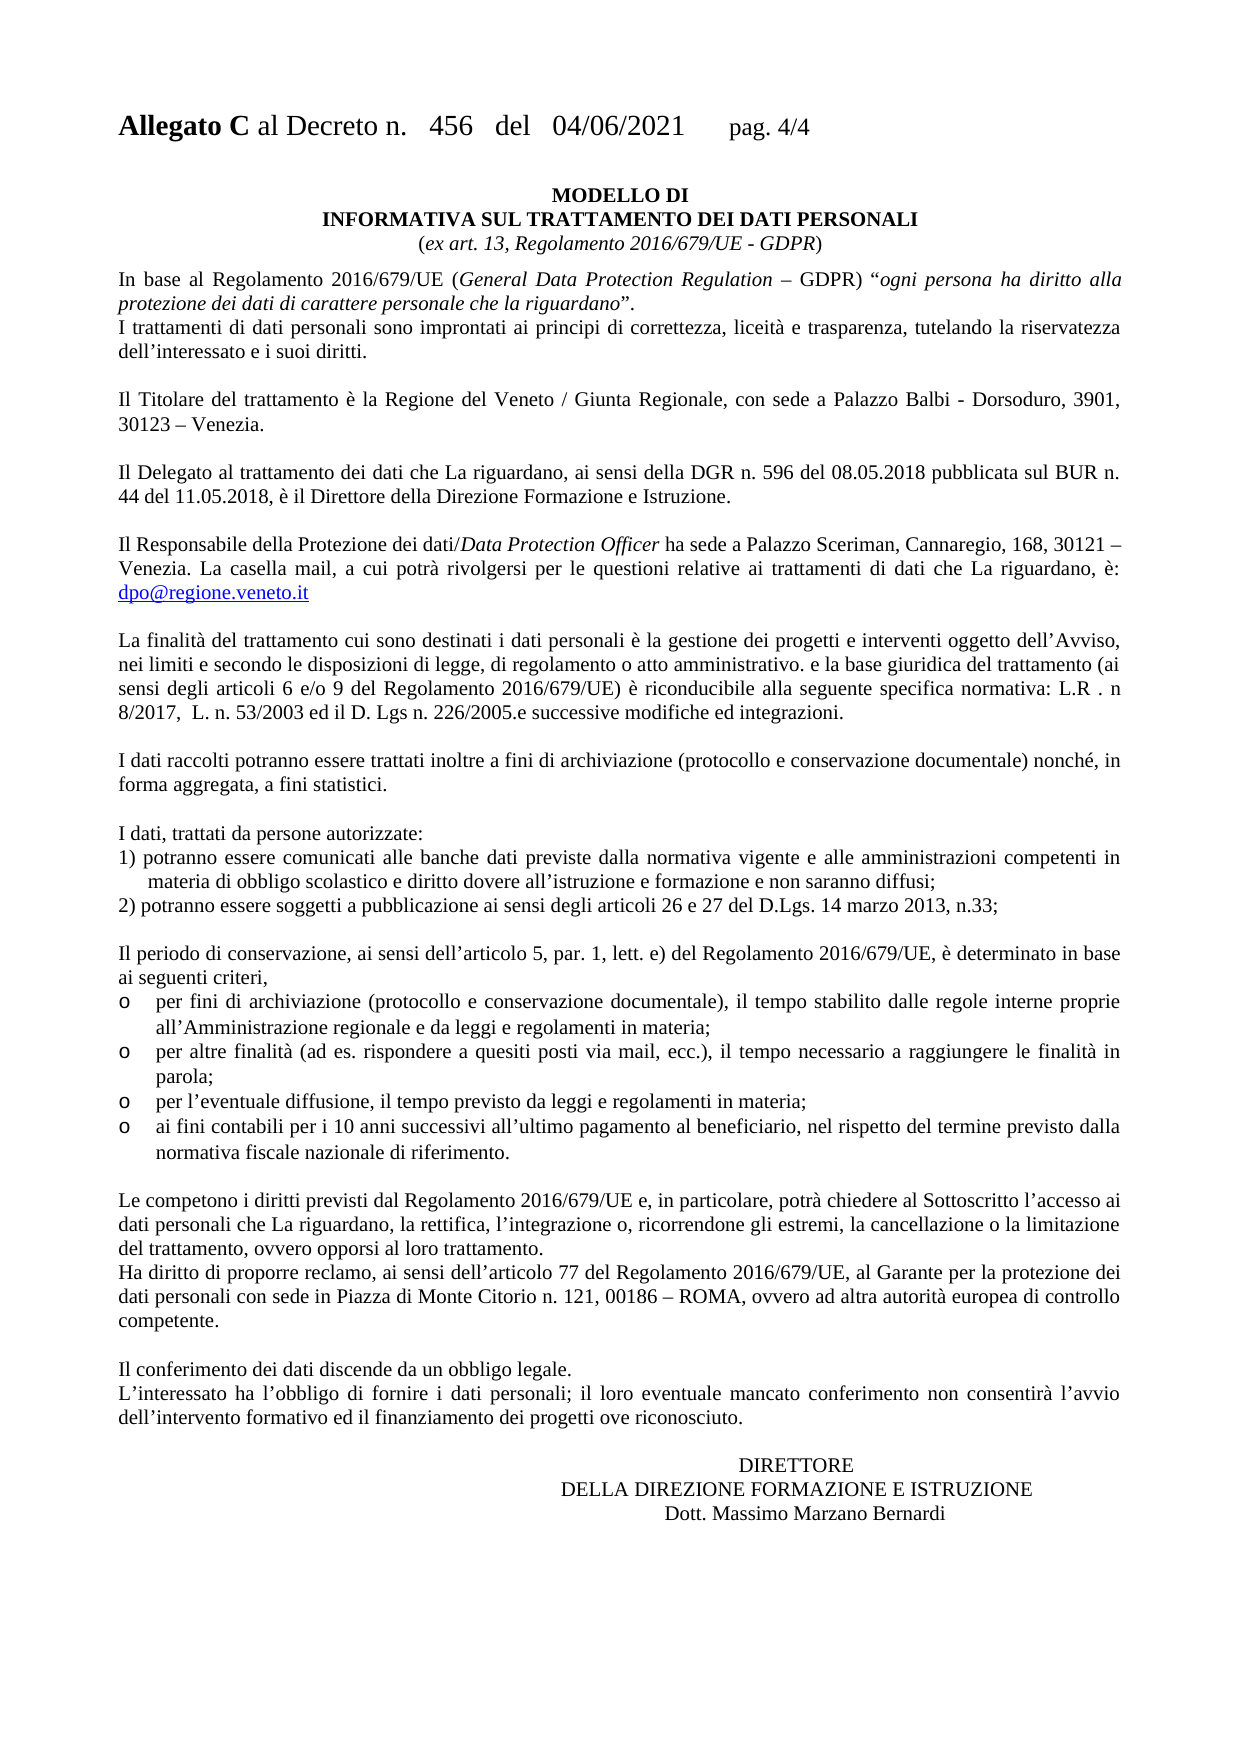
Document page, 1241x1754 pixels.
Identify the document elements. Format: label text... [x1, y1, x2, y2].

text Il conferimento dei dati discende da un obbligo legale. [118, 1357, 1122, 1381]
text (ex art. 13, Regolamento 2016/679/UE - GDPR) [118, 231, 1122, 255]
text Il periodo di conservazione, ai sensi dell’articolo 5, par. 1, lett. e) del Regolamento 2016/679/UE, è determinato in base ai seguenti criteri, [118, 941, 1122, 989]
text DIRETTORE [118, 1453, 1122, 1477]
text I trattamenti di dati personali sono improntati ai principi di correttezza, liceità e trasparenza, tutelando la riservatezza dell’interessato e i suoi diritti. [118, 315, 1122, 363]
text Dott. Massimo Marzano Bernardi [634, 1501, 1122, 1525]
text Il Delegato al trattamento dei dati che La riguardano, ai sensi della DGR n. 596 del 08.05.2018 pubblicata sul BUR n. 44 del 11.05.2018, è il Direttore della Direzione Formazione e Istruzione. [118, 459, 1122, 508]
text Il Titolare del trattamento è la Regione del Veneto / Giunta Regionale, con sede a Palazzo Balbi - Dorsoduro, 3901, 30123 – Venezia. [118, 387, 1122, 436]
text MODELLO DI [118, 183, 1122, 207]
text Ha diritto di proporre reclamo, ai sensi dell’articolo 77 del Regolamento 2016/679/UE, al Garante per la protezione dei dati personali con sede in Piazza di Monte Citorio n. 121, 00186 – ROMA, ovvero ad altra autorità europea di controllo competente. [118, 1260, 1122, 1332]
list ai fini contabili per i 10 anni successivi all’ultimo pagamento al beneficiario, nel rispetto del termine previsto dalla normativa fiscale nazionale di riferimento. [118, 1114, 1122, 1164]
text La finalità del trattamento cui sono destinati i dati personali è la gestione dei progetti e interventi oggetto dell’Avviso, nei limiti e secondo le disposizioni di legge, di regolamento o atto amministrativo. e la base giuridica del trattamento (ai sensi degli articoli 6 e/o 9 del Regolamento 2016/679/UE) è riconducibile alla seguente specifica normativa: L.R . n 8/2017, L. n. 53/2003 ed il D. Lgs n. 226/2005.e successive modifiche ed integrazioni. [118, 628, 1122, 724]
text INFORMATIVA SUL TRATTAMENTO DEI DATI PERSONALI [118, 207, 1122, 231]
list per l’eventuale diffusione, il tempo previsto da leggi e regolamenti in materia; [118, 1088, 1122, 1114]
text I dati raccolti potranno essere trattati inoltre a fini di archiviazione (protocollo e conservazione documentale) nonché, in forma aggregata, a fini statistici. [118, 748, 1122, 796]
text I dati, trattati da persone autorizzate: [118, 821, 1122, 844]
text DELLA DIREZIONE FORMAZIONE E ISTRUZIONE [487, 1477, 1122, 1501]
text Le competono i diritti previsti dal Regolamento 2016/679/UE e, in particolare, potrà chiedere al Sottoscritto l’accesso ai dati personali che La riguardano, la rettifica, l’integrazione o, ricorrendone gli estremi, la cancellazione o la limitazione del trattamento, ovvero opporsi al loro trattamento. [118, 1188, 1122, 1260]
list per fini di archiviazione (protocollo e conservazione documentale), il tempo stabilito dalle regole interne proprie all’Amministrazione regionale e da leggi e regolamenti in materia; [118, 989, 1122, 1039]
text 2) potranno essere soggetti a pubblicazione ai sensi degli articoli 26 e 27 del D.Lgs. 14 marzo 2013, n.33; [118, 893, 1122, 917]
list per altre finalità (ad es. rispondere a quesiti posti via mail, ecc.), il tempo necessario a raggiungere le finalità in parola; [118, 1039, 1122, 1088]
text L’interessato ha l’obbligo di fornire i dati personali; il loro eventuale mancato conferimento non consentirà l’avvio dell’intervento formativo ed il finanziamento dei progetti ove riconosciuto. [118, 1381, 1122, 1429]
text Il Responsabile della Protezione dei dati/Data Protection Officer ha sede a Palazzo Sceriman, Cannaregio, 168, 30121 – Venezia. La casella mail, a cui potrà rivolgersi per le questioni relative ai trattamenti di dati che La riguardano, è: dpo@regione.veneto.it [118, 532, 1122, 604]
text In base al Regolamento 2016/679/UE (General Data Protection Regulation – GDPR) “ogni persona ha diritto alla protezione dei dati di carattere personale che la riguardano”. [118, 267, 1122, 315]
text 1) potranno essere comunicati alle banche dati previste dalla normativa vigente e alle amministrazioni competenti in materia di obbligo scolastico e diritto dovere all’istruzione e formazione e non saranno diffusi; [118, 844, 1122, 893]
